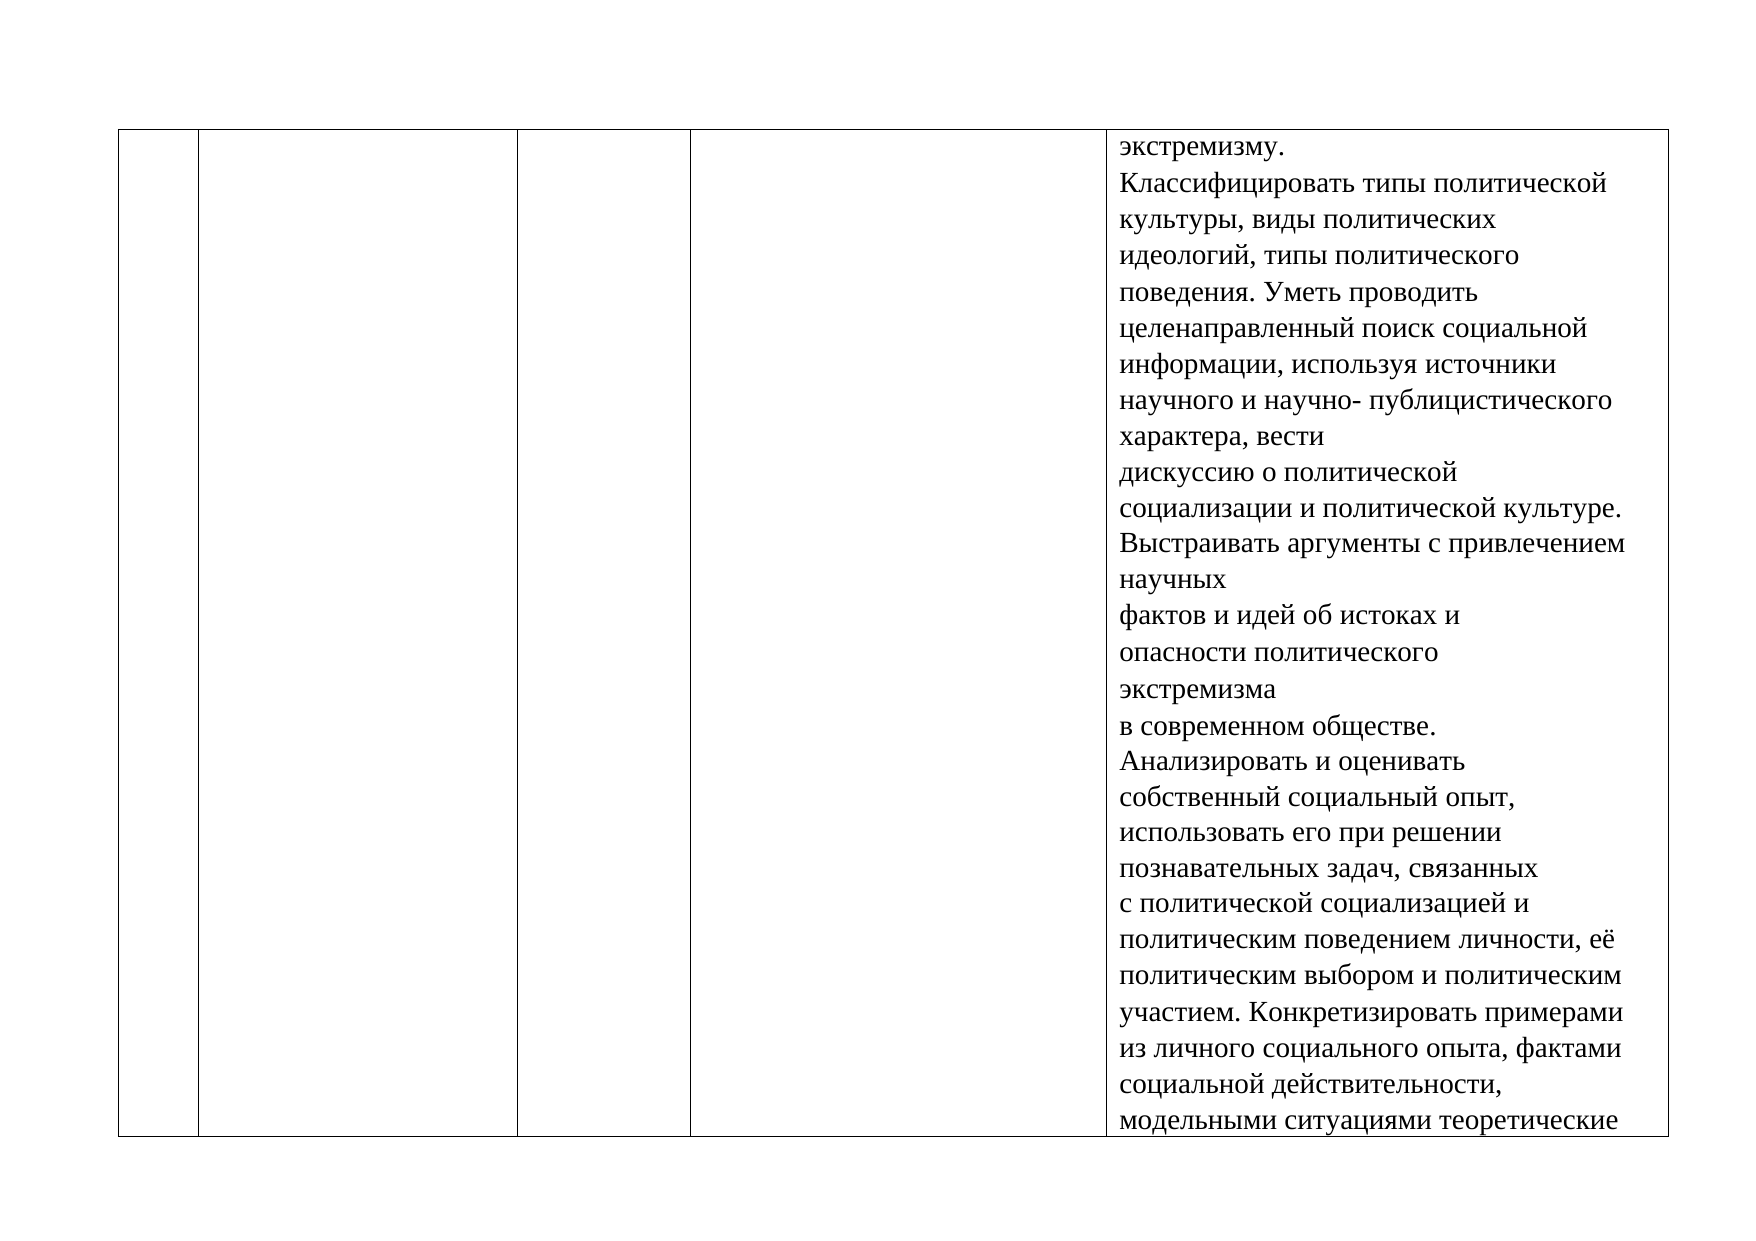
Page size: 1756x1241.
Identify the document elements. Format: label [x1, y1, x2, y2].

table_header [1107, 130, 1668, 1136]
table_header [518, 130, 690, 1136]
table_header [119, 130, 198, 1136]
table_header [691, 130, 1106, 1136]
table_header [199, 130, 517, 1136]
